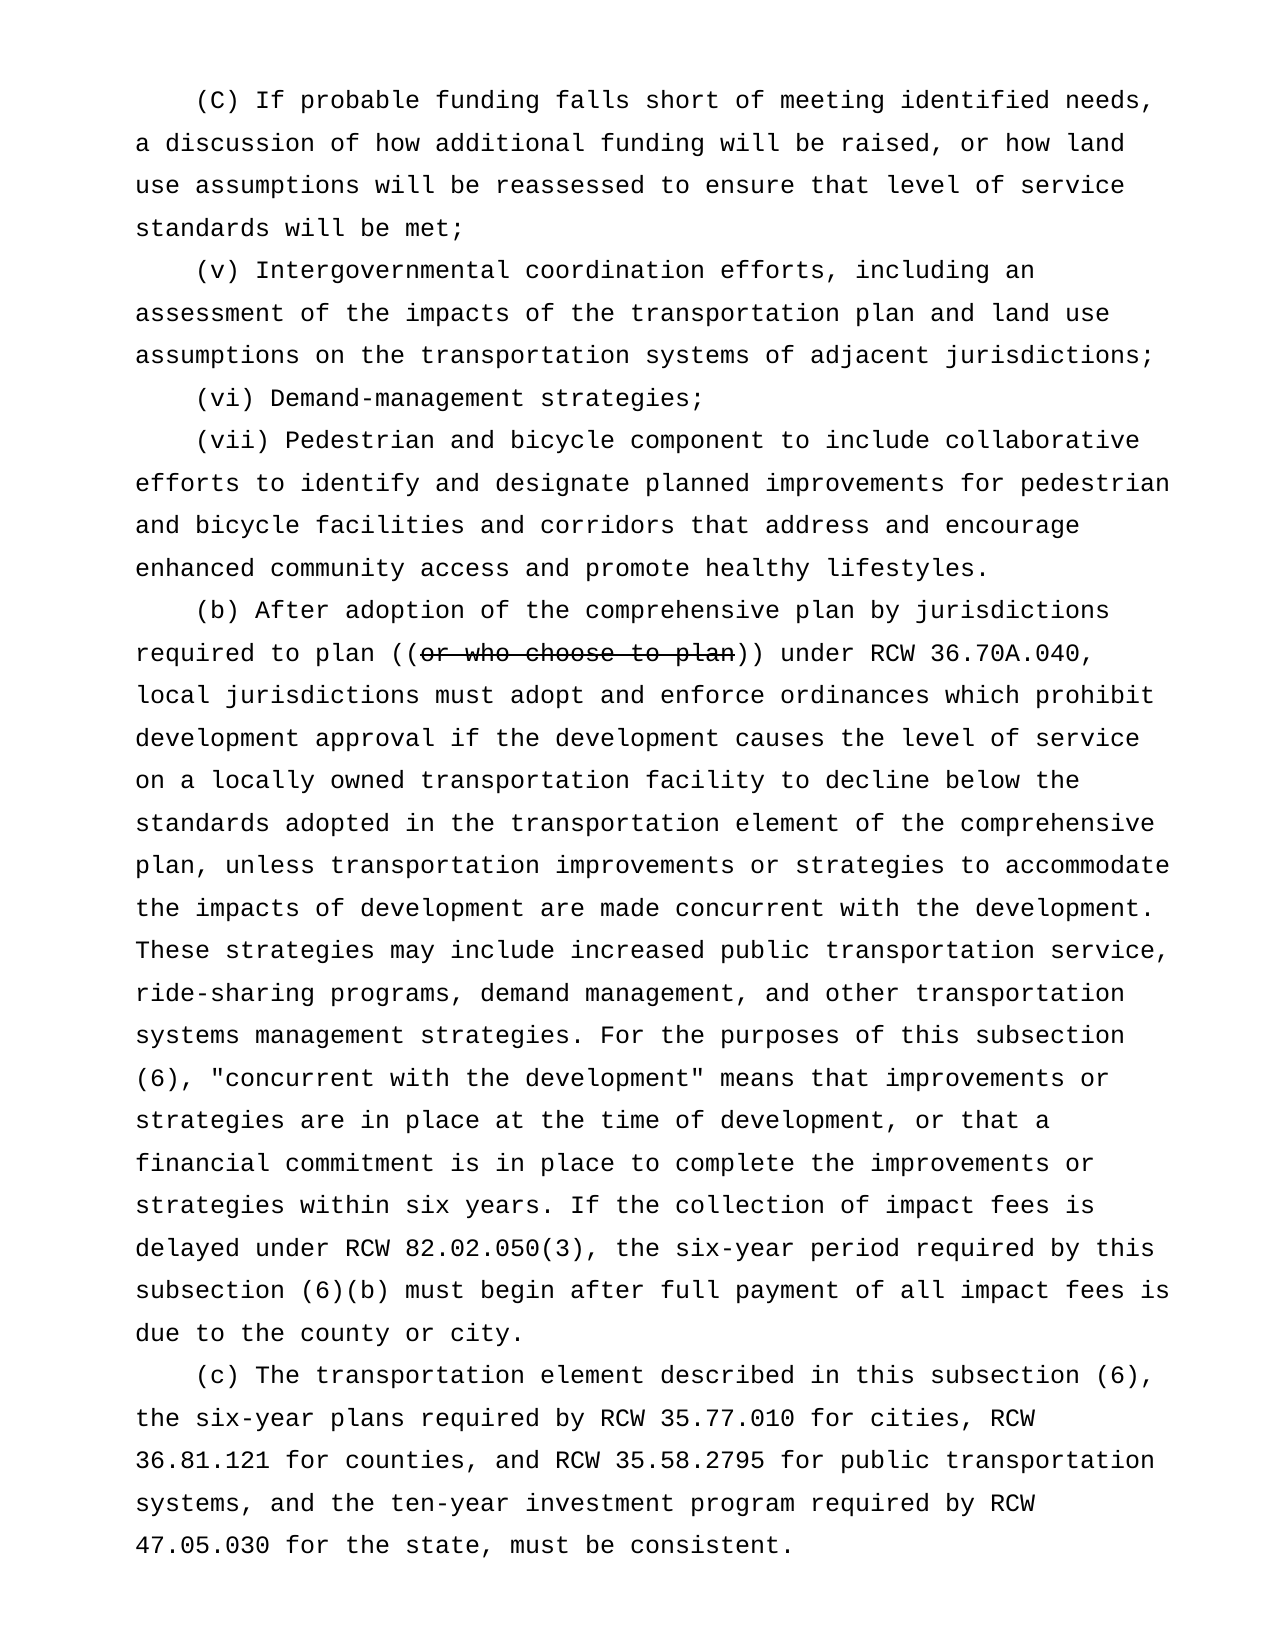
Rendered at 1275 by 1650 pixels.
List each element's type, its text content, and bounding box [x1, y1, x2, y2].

text (b) After adoption of the comprehensive plan by jurisdictions required to plan ((or who choose to plan)) under RCW 36.70A.040, local jurisdictions must adopt and enforce ordinances which prohibit development approval if the development causes the level of service on a locally owned transportation facility to decline below the standards adopted in the transportation element of the comprehensive plan, unless transportation improvements or strategies to accommodate the impacts of development are made concurrent with the development. These strategies may include increased public transportation service, ride-sharing programs, demand management, and other transportation systems management strategies. For the purposes of this subsection (6), "concurrent with the development" means that improvements or strategies are in place at the time of development, or that a financial commitment is in place to complete the improvements or strategies within six years. If the collection of impact fees is delayed under RCW 82.02.050(3), the six-year period required by this subsection (6)(b) must begin after full payment of all impact fees is due to the county or city. [135, 585, 1170, 1350]
text (vi) Demand-management strategies; [135, 372, 1170, 415]
text (vii) Pedestrian and bicycle component to include collaborative efforts to identify and designate planned improvements for pedestrian and bicycle facilities and corridors that address and encourage enhanced community access and promote healthy lifestyles. [135, 415, 1170, 585]
text (c) The transportation element described in this subsection (6), the six-year plans required by RCW 35.77.010 for cities, RCW 36.81.121 for counties, and RCW 35.58.2795 for public transportation systems, and the ten-year investment program required by RCW 47.05.030 for the state, must be consistent. [135, 1350, 1170, 1562]
text (v) Intergovernmental coordination efforts, including an assessment of the impacts of the transportation plan and land use assumptions on the transportation systems of adjacent jurisdictions; [135, 245, 1170, 372]
text (C) If probable funding falls short of meeting identified needs, a discussion of how additional funding will be raised, or how land use assumptions will be reassessed to ensure that level of service standards will be met; [135, 75, 1170, 245]
